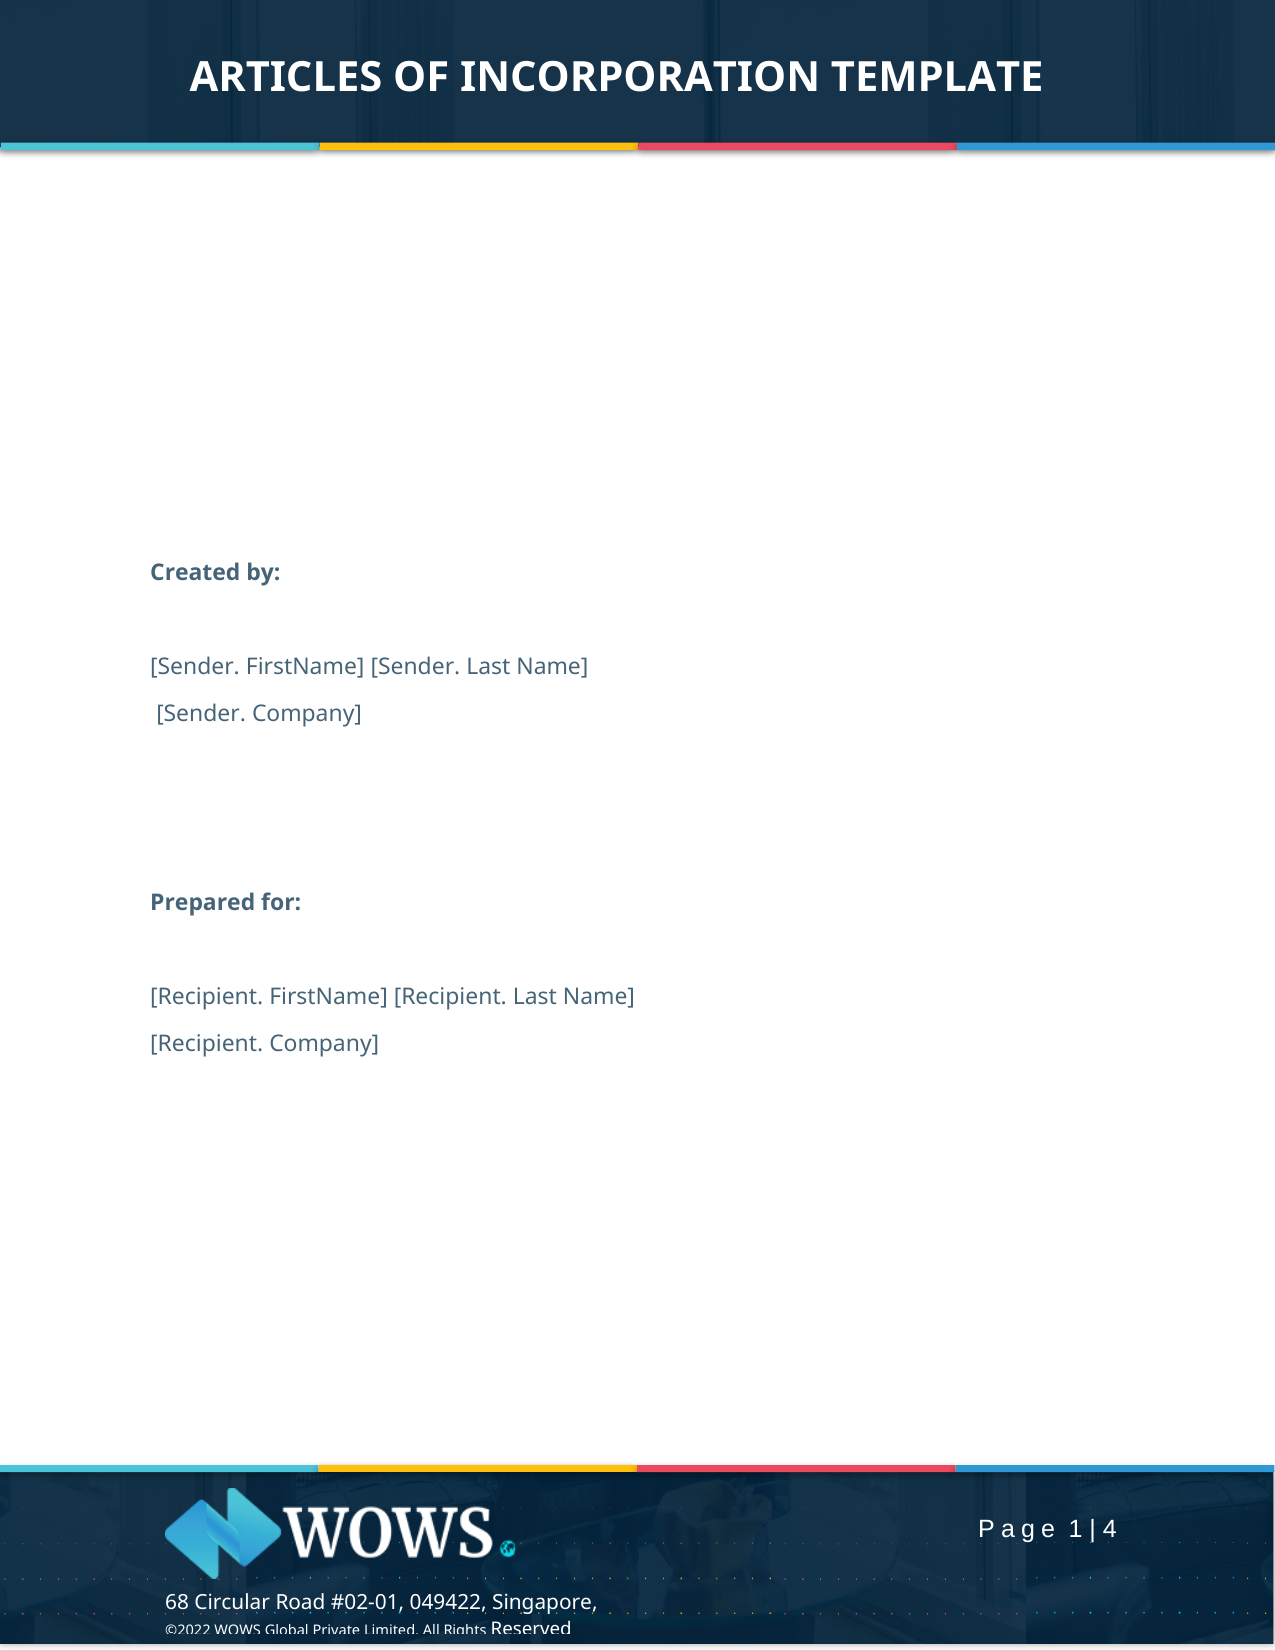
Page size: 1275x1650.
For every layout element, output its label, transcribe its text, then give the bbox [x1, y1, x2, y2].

picture [0, 0, 1275, 142]
table_header Created by: [Sender. FirstName] [Sender. Last Name] [Sender. Company] [139, 556, 689, 741]
table_header Prepared for: [Recipient. FirstName] [Recipient. Last Name] [Recipient. Company] [139, 886, 692, 1071]
picture [0, 1472, 1274, 1644]
